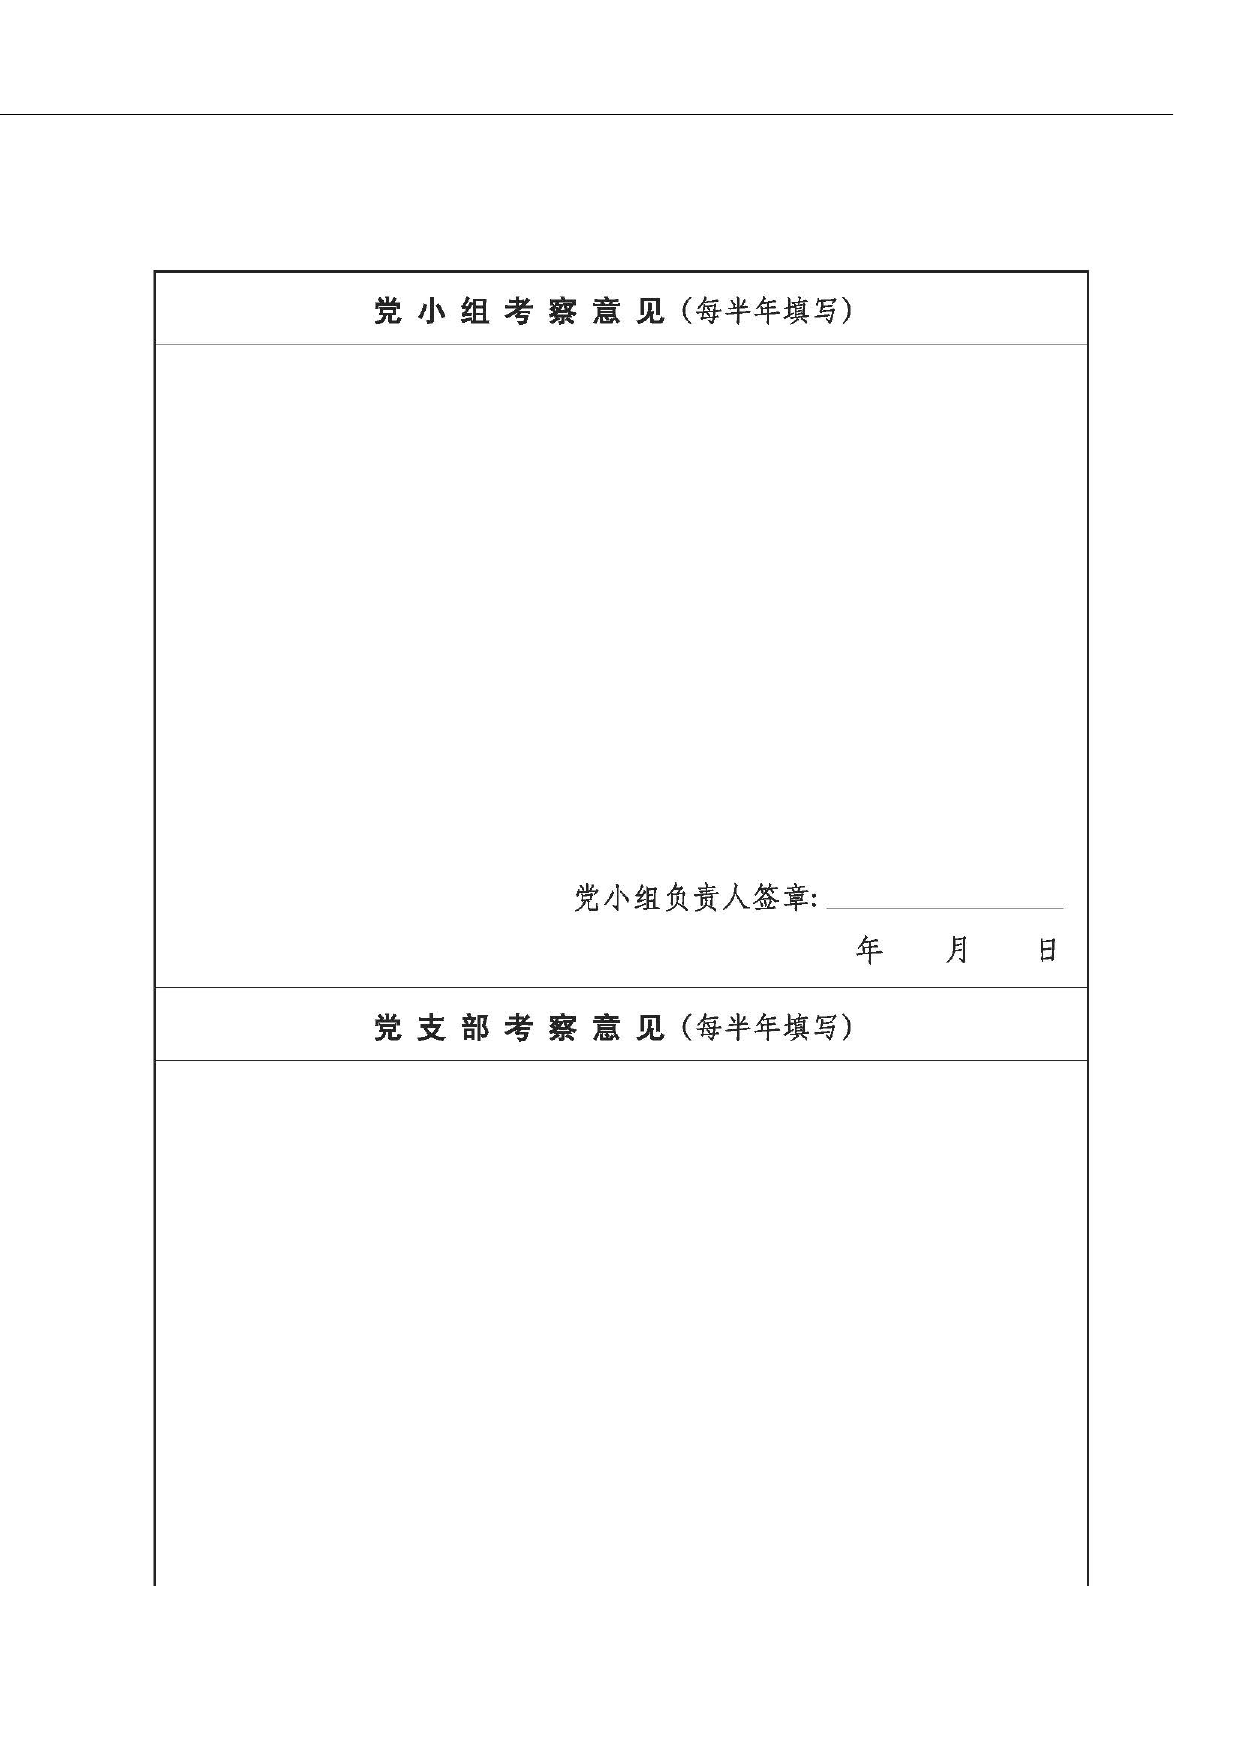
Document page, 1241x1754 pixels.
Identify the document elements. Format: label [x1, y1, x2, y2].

picture [0, 123, 1241, 1586]
